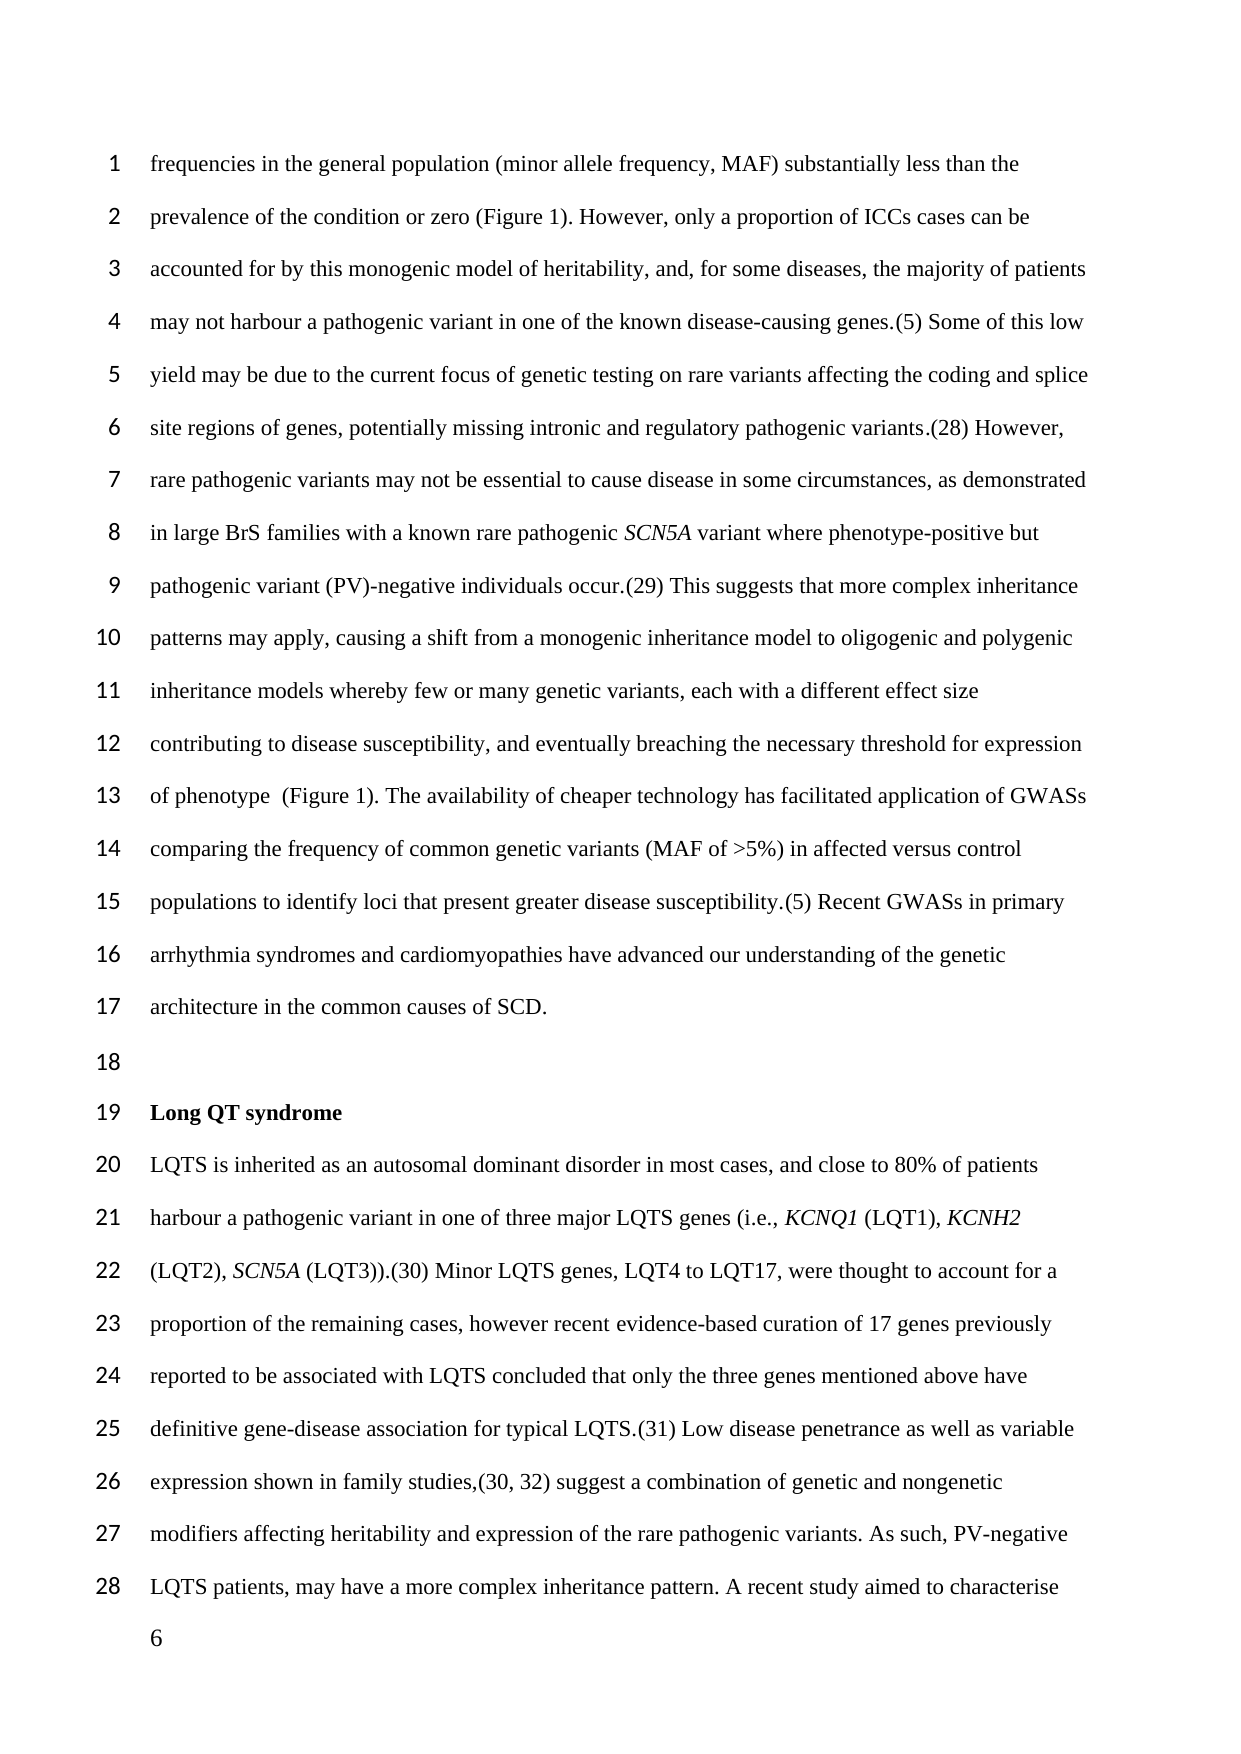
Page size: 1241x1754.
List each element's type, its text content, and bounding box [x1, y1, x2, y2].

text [150, 150, 1090, 1020]
text Long QT syndrome [150, 1099, 1090, 1125]
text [150, 1151, 1090, 1599]
